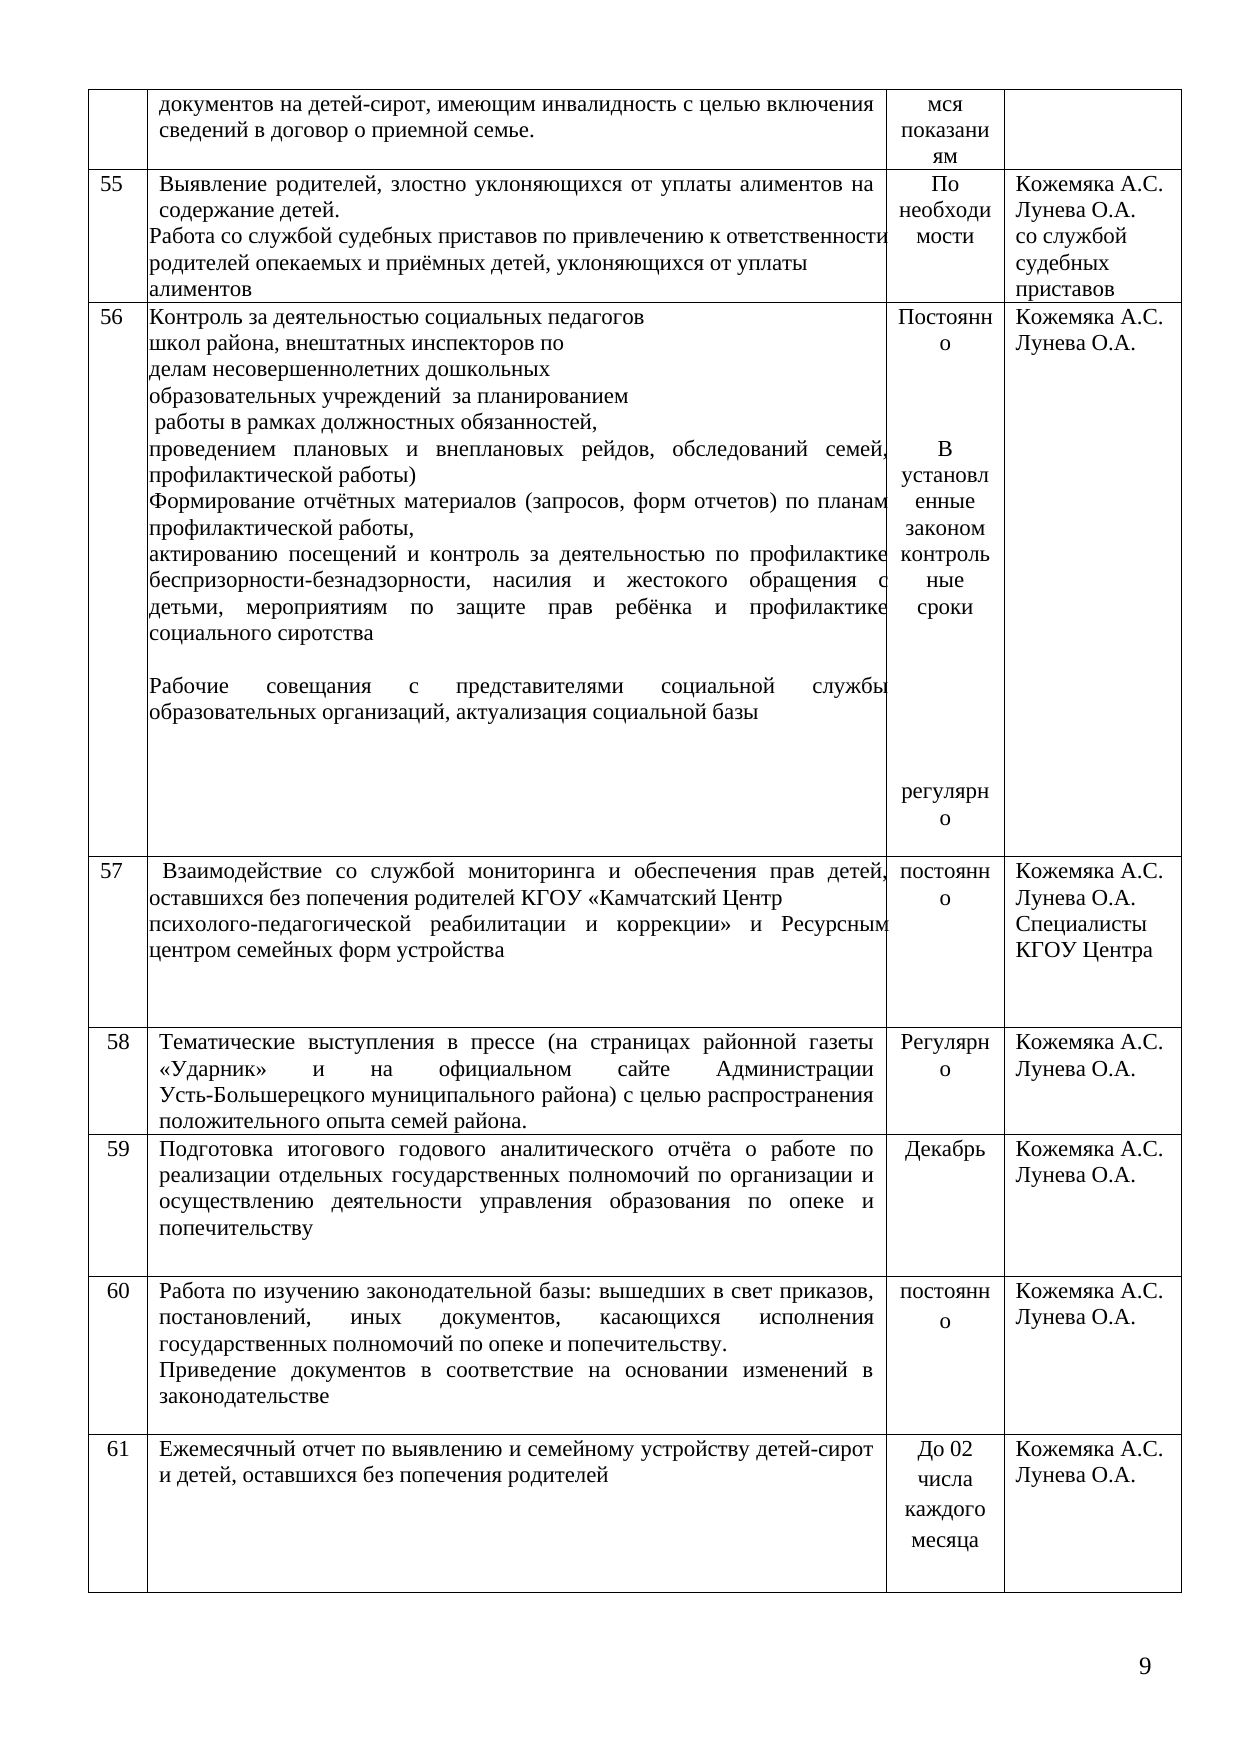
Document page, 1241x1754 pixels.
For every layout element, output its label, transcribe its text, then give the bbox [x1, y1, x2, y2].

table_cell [148, 90, 886, 169]
table_cell Выявление родителей, злостно уклоняющихся от уплаты алиментов на содержание детей. Работа со службой судебных приставов по привлечению к ответственности родителей опекаемых и приёмных детей, уклоняющихся от уплаты алиментов [148, 170, 886, 302]
table_cell 57 [89, 857, 147, 1027]
table_cell Ежемесячный отчет по выявлению и семейному устройству детей-сирот и детей, оставшихся без попечения родителей [148, 1435, 886, 1592]
table_cell 56 [89, 303, 147, 856]
table_cell Кожемяка А.С. Лунева О.А. [1005, 1028, 1181, 1134]
table_cell постоянно [887, 857, 1004, 1027]
table_cell Кожемяка А.С. Лунева О.А. [1005, 1135, 1181, 1276]
table_cell Кожемяка А.С. Лунева О.А. со службой судебных приставов [1005, 170, 1181, 302]
table_cell 60 [89, 1277, 147, 1434]
table_cell Регулярно [887, 1028, 1004, 1134]
table_cell Кожемяка А.С. Лунева О.А. Специалисты КГОУ Центра [1005, 857, 1181, 1027]
table_cell 58 [89, 1028, 147, 1134]
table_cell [887, 90, 1004, 169]
table_cell Контроль за деятельностью социальных педагогов школ района, внештатных инспекторов по делам несовершеннолетних дошкольных образовательных учреждений за планированием работы в рамках должностных обязанностей, проведением плановых и внеплановых рейдов, обследований семей, профилактической работы) Формирование отчётных материалов (запросов, форм отчетов) по планам профилактической работы, актированию посещений и контроль за деятельностью по профилактике беспризорности-безнадзорности, насилия и жестокого обращения с детьми, мероприятиям по защите прав ребёнка и профилактике социального сиротства Рабочие совещания с представителями социальной службы образовательных организаций, актуализация социальной базы [148, 303, 886, 856]
table_cell 54 [89, 90, 147, 169]
table_cell По необходимости [887, 170, 1004, 302]
table_cell 61 [89, 1435, 147, 1592]
table_cell Взаимодействие со службой мониторинга и обеспечения прав детей, оставшихся без попечения родителей КГОУ «Камчатский Центр психолого-педагогической реабилитации и коррекции» и Ресурсным центром семейных форм устройства [148, 857, 886, 1027]
table_cell 59 [89, 1135, 147, 1276]
table_cell Подготовка итогового годового аналитического отчёта о работе по реализации отдельных государственных полномочий по организации и осуществлению деятельности управления образования по опеке и попечительству [148, 1135, 886, 1276]
table_cell Кожемяка А.С. Лунева О.А. [1005, 1277, 1181, 1434]
table_cell Кожемяка А.С. Лунева О.А. [1005, 303, 1181, 856]
table_cell Декабрь [887, 1135, 1004, 1276]
table_cell Постоянно В установленные законом контрольные сроки регулярно [887, 303, 1004, 856]
table_cell Тематические выступления в прессе (на страницах районной газеты «Ударник» и на официальном сайте Администрации Усть-Большерецкого муниципального района) с целью распространения положительного опыта семей района. [148, 1028, 886, 1134]
table_cell До 02 числа каждого месяца [887, 1435, 1004, 1592]
table_cell Работа по изучению законодательной базы: вышедших в свет приказов, постановлений, иных документов, касающихся исполнения государственных полномочий по опеке и попечительству. Приведение документов в соответствие на основании изменений в законодательстве [148, 1277, 886, 1434]
table_cell 55 [89, 170, 147, 302]
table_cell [1005, 1435, 1181, 1592]
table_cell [1005, 90, 1181, 169]
table_cell постоянно [887, 1277, 1004, 1434]
